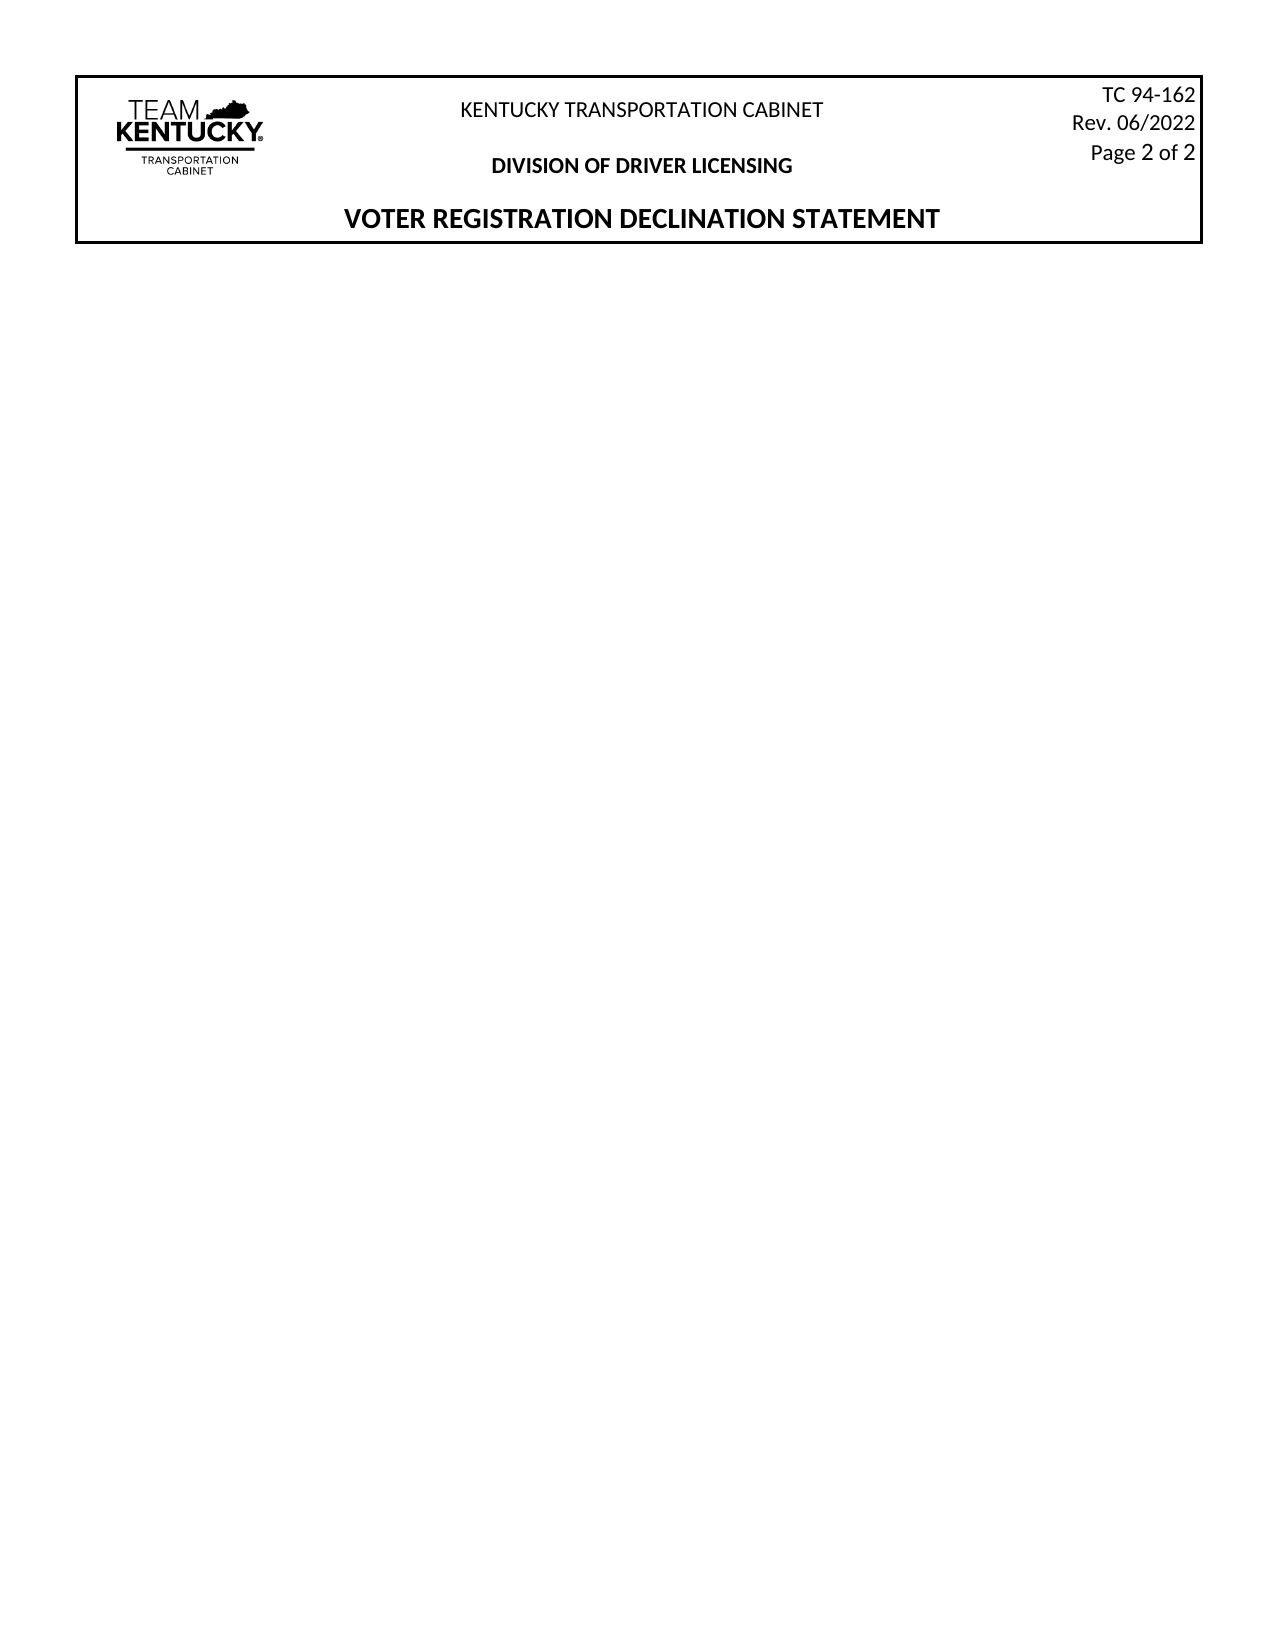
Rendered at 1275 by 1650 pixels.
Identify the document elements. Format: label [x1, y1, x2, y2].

picture [111, 92, 268, 182]
